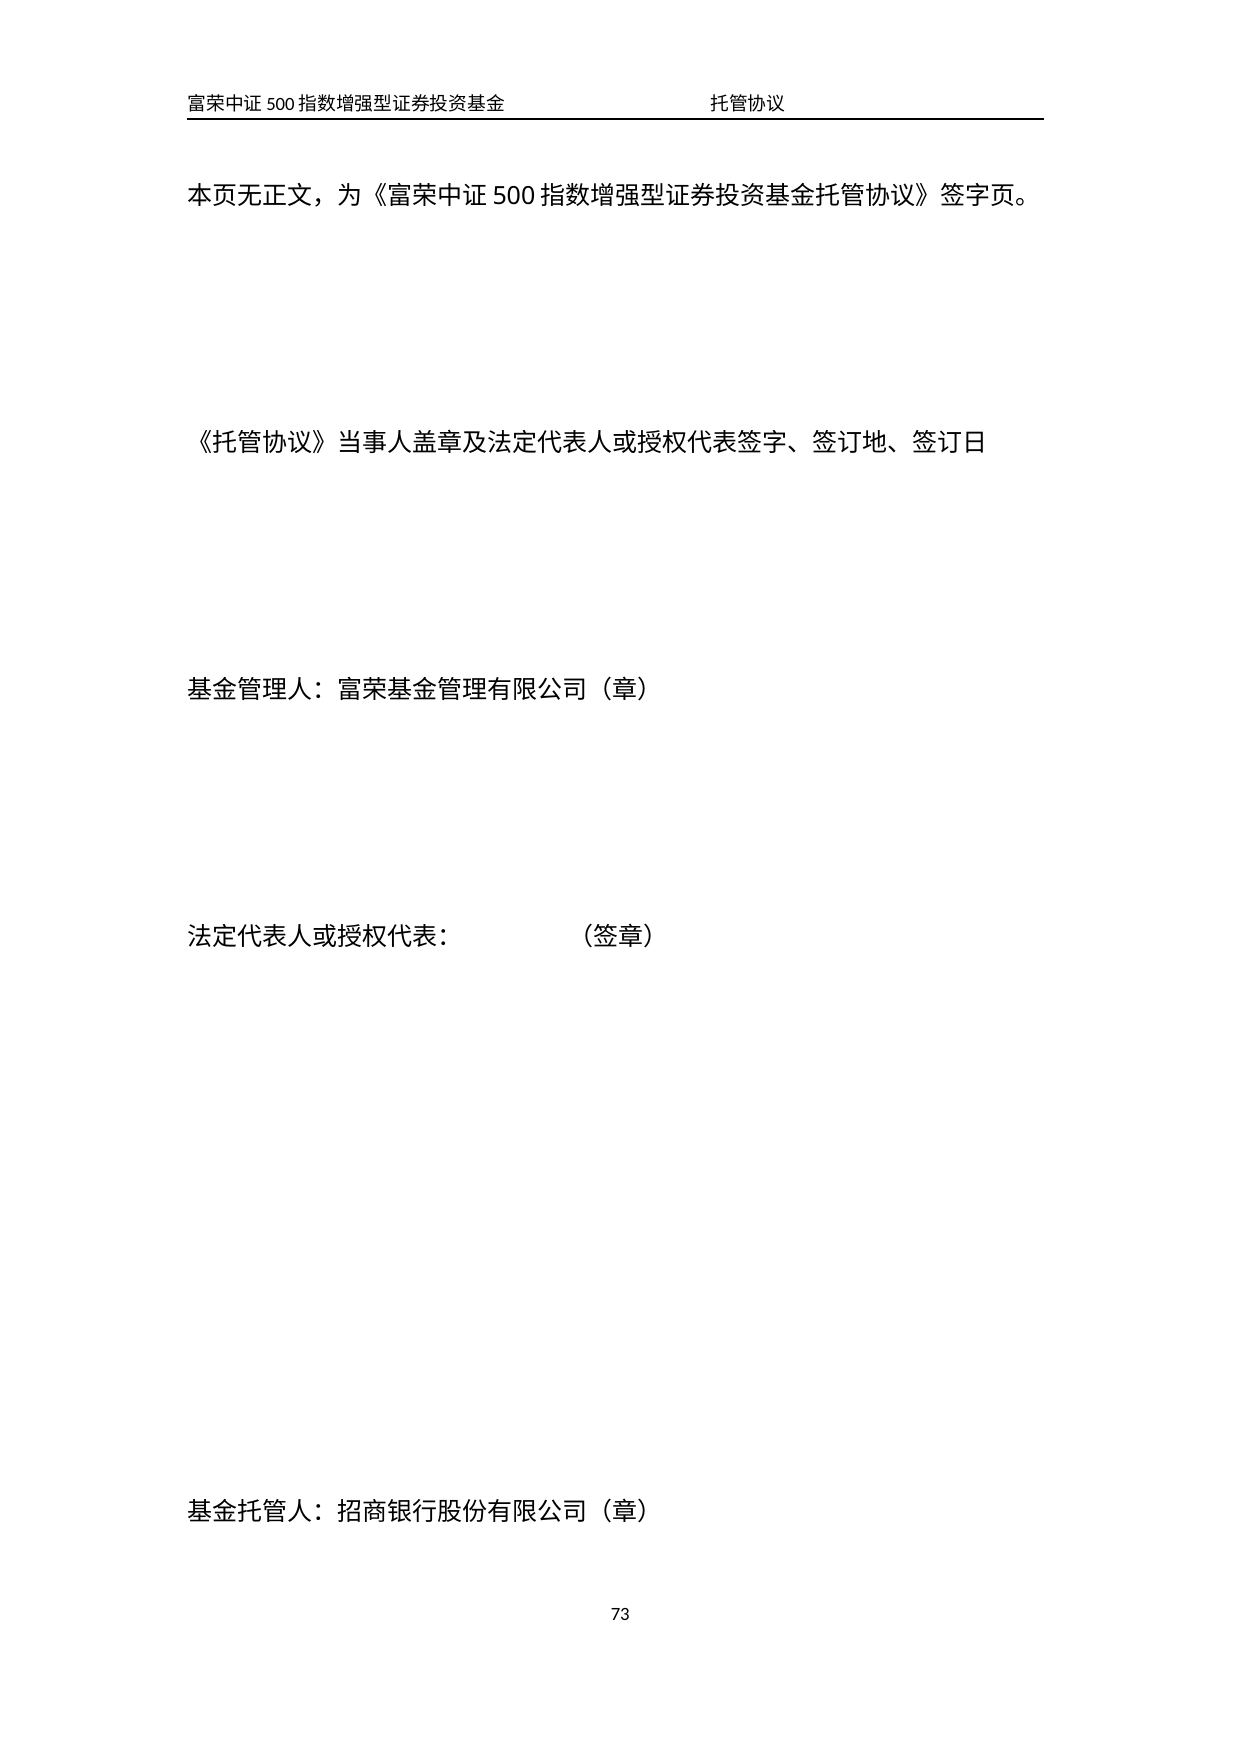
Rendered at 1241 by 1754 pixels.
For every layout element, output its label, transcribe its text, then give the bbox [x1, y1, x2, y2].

text 《托管协议》当事人盖章及法定代表人或授权代表签字、签订地、签订日 [187, 408, 1053, 473]
text 法定代表人或授权代表： （签章） [187, 902, 1053, 967]
text 基金托管人：招商银行股份有限公司（章） [187, 1477, 1053, 1542]
text 本页无正文，为《富荣中证500指数增强型证券投资基金托管协议》签字页。 [187, 161, 1053, 226]
text 基金管理人：富荣基金管理有限公司（章） [187, 655, 1053, 720]
